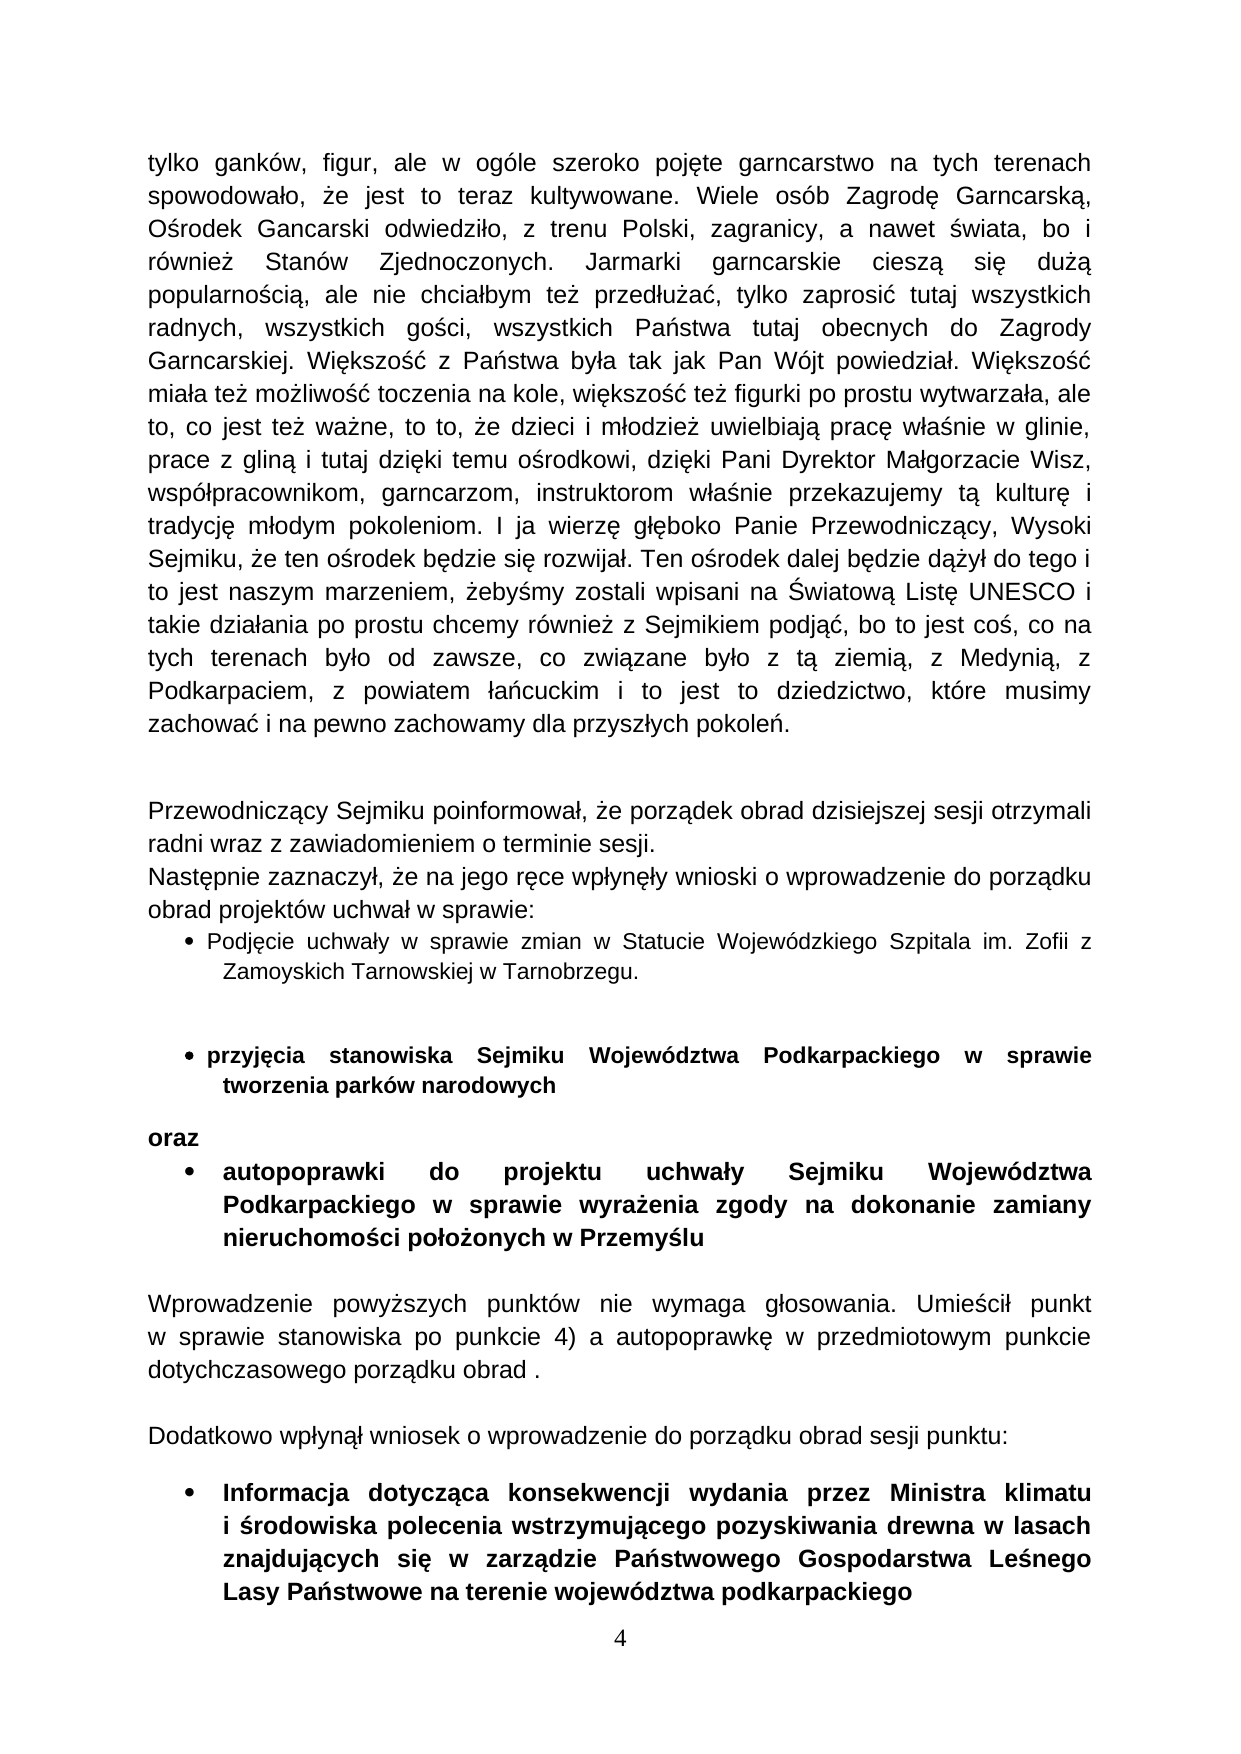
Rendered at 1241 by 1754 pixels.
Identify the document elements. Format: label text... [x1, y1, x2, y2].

list Informacja dotycząca konsekwencji wydania przez Ministra klimatu i środowiska polecenia wstrzymującego pozyskiwania drewna w lasach znajdujących się w zarządzie Państwowego Gospodarstwa Leśnego Lasy Państwowe na terenie województwa podkarpackiego [185, 1478, 1093, 1606]
text Następnie zaznaczył, że na jego ręce wpłynęły wnioski o wprowadzenie do porządku obrad projektów uchwał w sprawie: [148, 862, 1093, 924]
text Przewodniczący Sejmiku poinformował, że porządek obrad dzisiejszej sesji otrzymali radni wraz z zawiadomieniem o terminie sesji. [148, 796, 1093, 858]
text Wprowadzenie powyższych punktów nie wymaga głosowania. Umieścił punkt w sprawie stanowiska po punkcie 4) a autopoprawkę w przedmiotowym punkcie dotychczasowego porządku obrad . [148, 1289, 1093, 1383]
list Podjęcie uchwały w sprawie zmian w Statucie Wojewódzkiego Szpitala im. Zofii z Zamoyskich Tarnowskiej w Tarnobrzegu. [185, 928, 1093, 984]
text oraz [148, 1123, 1093, 1152]
list autopoprawki do projektu uchwały Sejmiku Województwa Podkarpackiego w sprawie wyrażenia zgody na dokonanie zamiany nieruchomości położonych w Przemyślu [185, 1156, 1093, 1251]
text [148, 148, 1093, 738]
list przyjęcia stanowiska Sejmiku Województwa Podkarpackiego w sprawie tworzenia parków narodowych [185, 1042, 1093, 1099]
text Dodatkowo wpłynął wniosek o wprowadzenie do porządku obrad sesji punktu: [148, 1421, 1093, 1449]
